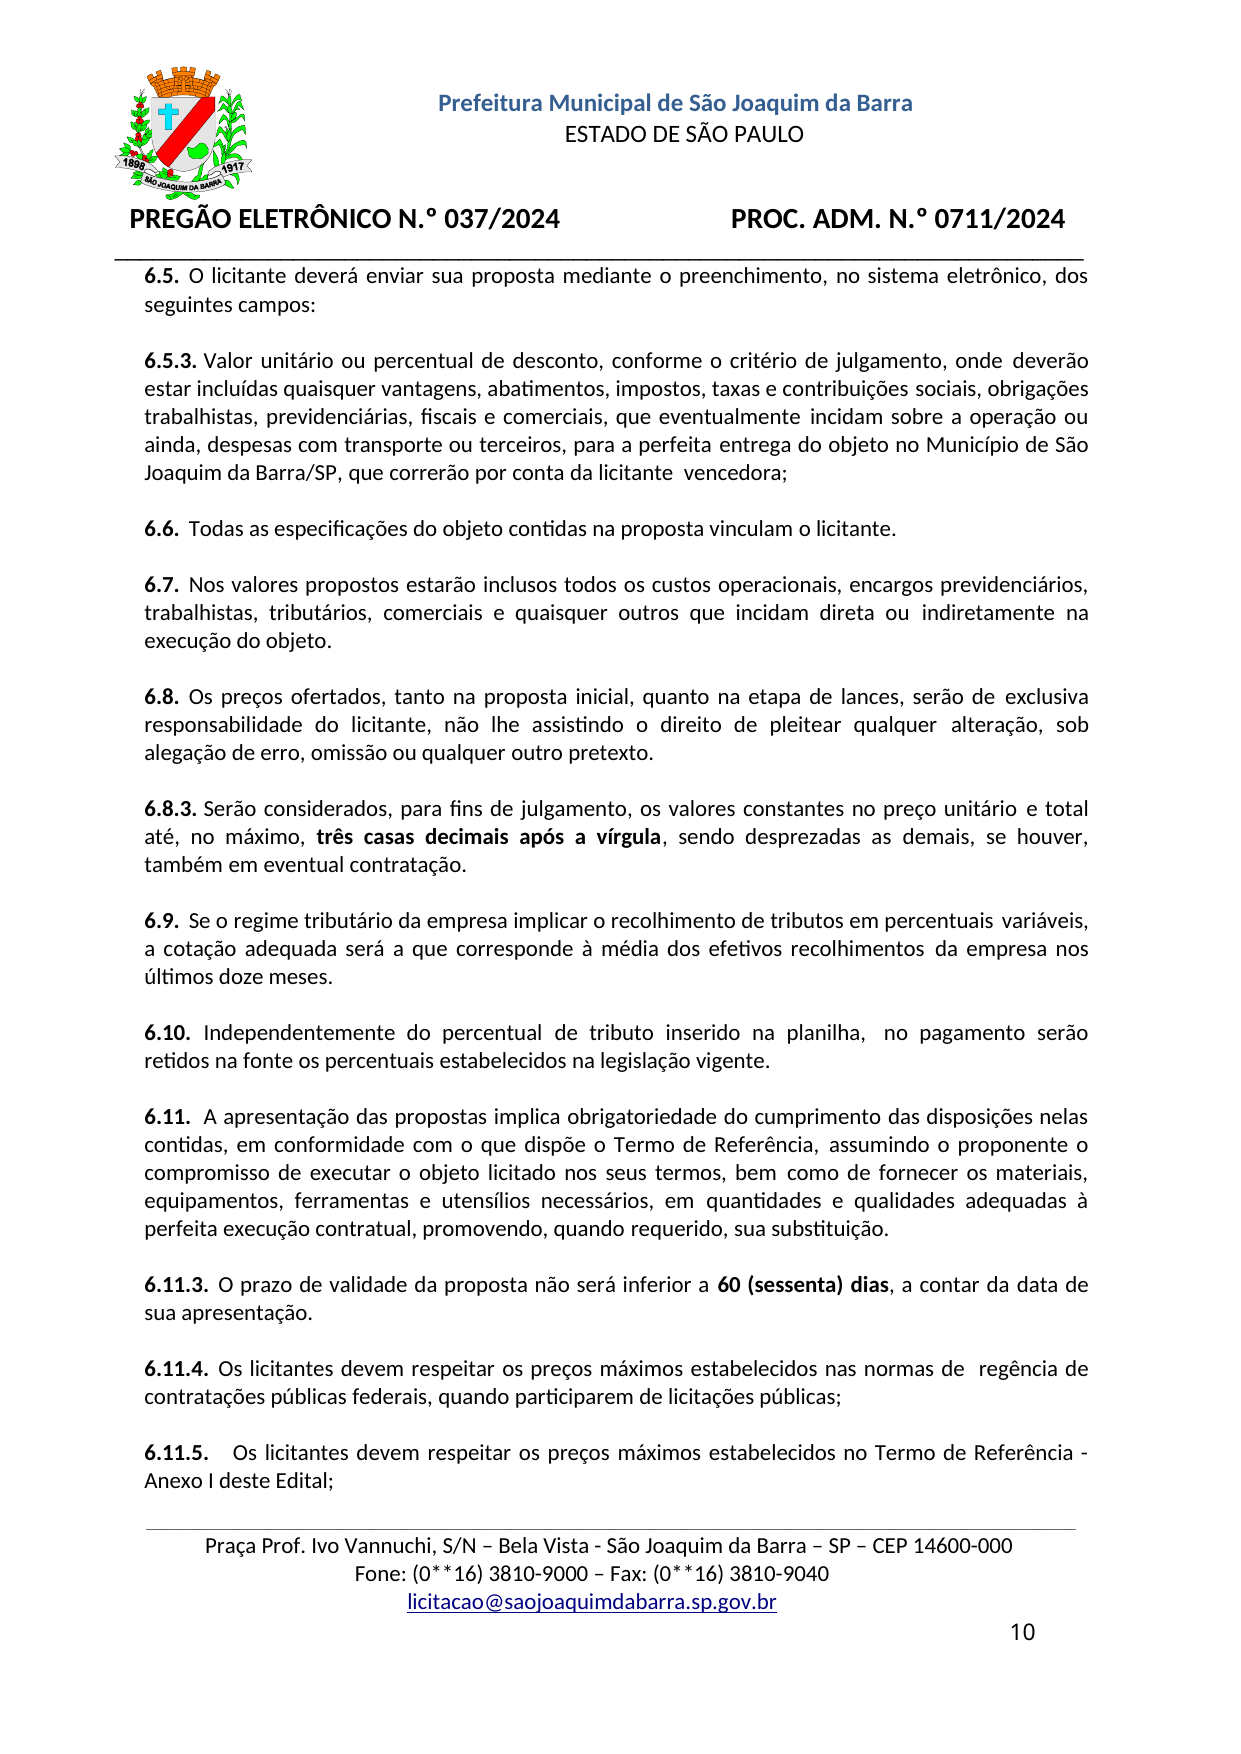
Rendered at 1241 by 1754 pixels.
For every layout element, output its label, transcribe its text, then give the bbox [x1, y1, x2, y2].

list Os licitantes devem respeitar os preços máximos estabelecidos nas normas de regência de contratações públicas federais, quando participarem de licitações públicas; [144, 1354, 1089, 1411]
list Serão considerados, para fins de julgamento, os valores constantes no preço unitário e total até, no máximo, três casas decimais após a vírgula, sendo desprezadas as demais, se houver, também em eventual contratação. [144, 794, 1089, 878]
list Nos valores propostos estarão inclusos todos os custos operacionais, encargos previdenciários, trabalhistas, tributários, comerciais e quaisquer outros que incidam direta ou indiretamente na execução do objeto. [144, 570, 1089, 654]
list O licitante deverá enviar sua proposta mediante o preenchimento, no sistema eletrônico, dos seguintes campos: [144, 262, 1089, 318]
list Independentemente do percentual de tributo inserido na planilha, no pagamento serão retidos na fonte os percentuais estabelecidos na legislação vigente. [144, 1018, 1089, 1074]
list Se o regime tributário da empresa implicar o recolhimento de tributos em percentuais variáveis, a cotação adequada será a que corresponde à média dos efetivos recolhimentos da empresa nos últimos doze meses. [144, 906, 1089, 990]
list A apresentação das propostas implica obrigatoriedade do cumprimento das disposições nelas contidas, em conformidade com o que dispõe o Termo de Referência, assumindo o proponente o compromisso de executar o objeto licitado nos seus termos, bem como de fornecer os materiais, equipamentos, ferramentas e utensílios necessários, em quantidades e qualidades adequadas à perfeita execução contratual, promovendo, quando requerido, sua substituição. [144, 1102, 1089, 1242]
list Todas as especificações do objeto contidas na proposta vinculam o licitante. [144, 514, 1036, 542]
list Valor unitário ou percentual de desconto, conforme o critério de julgamento, onde deverão estar incluídas quaisquer vantagens, abatimentos, impostos, taxas e contribuições sociais, obrigações trabalhistas, previdenciárias, fiscais e comerciais, que eventualmente incidam sobre a operação ou ainda, despesas com transporte ou terceiros, para a perfeita entrega do objeto no Município de São Joaquim da Barra/SP, que correrão por conta da licitante vencedora; [144, 346, 1089, 486]
list Os preços ofertados, tanto na proposta inicial, quanto na etapa de lances, serão de exclusiva responsabilidade do licitante, não lhe assistindo o direito de pleitear qualquer alteração, sob alegação de erro, omissão ou qualquer outro pretexto. [144, 682, 1089, 766]
list O prazo de validade da proposta não será inferior a 60 (sessenta) dias, a contar da data de sua apresentação. [144, 1270, 1089, 1326]
list Os licitantes devem respeitar os preços máximos estabelecidos no Termo de Referência - Anexo I deste Edital; [144, 1438, 1089, 1494]
